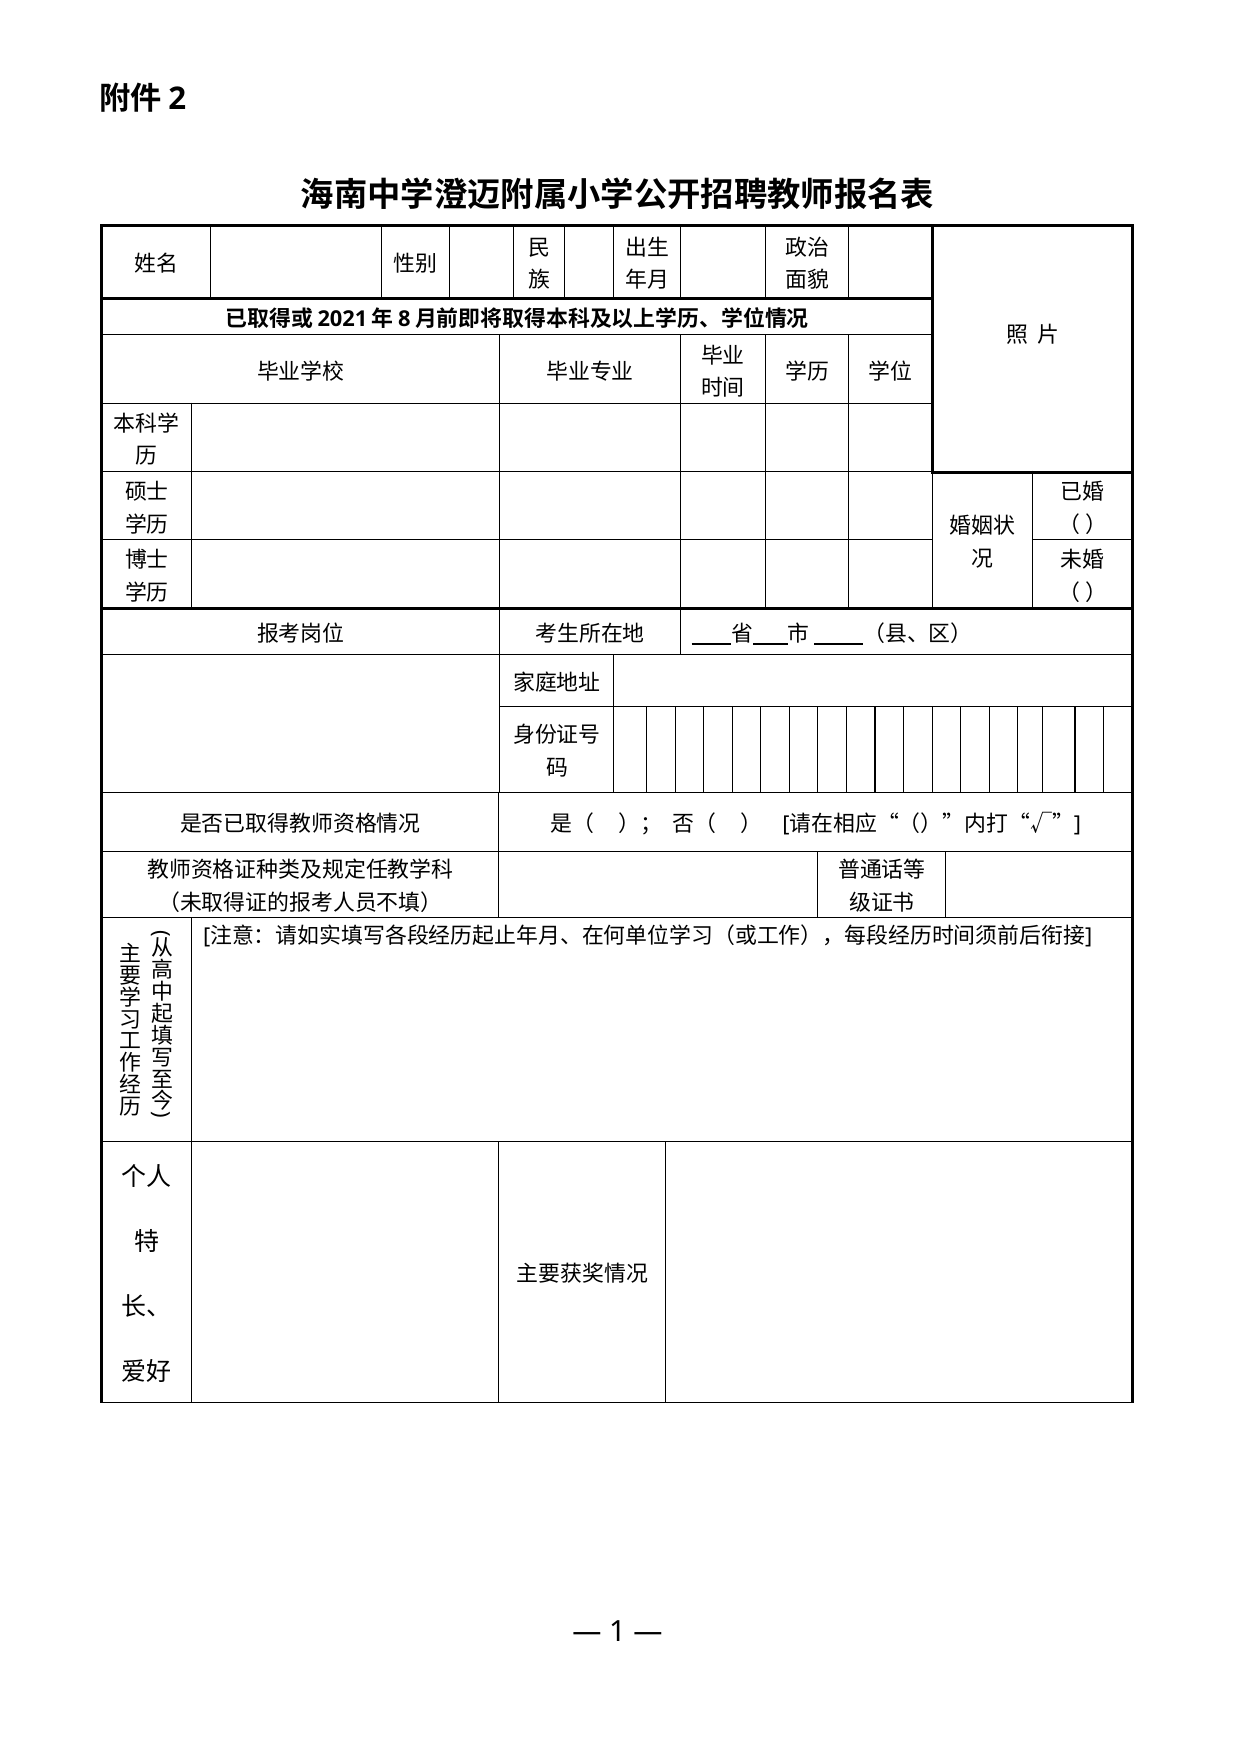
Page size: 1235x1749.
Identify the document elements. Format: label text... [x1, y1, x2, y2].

table_cell 毕业专业 [500, 335, 680, 402]
table_cell 普通话等级证书 [818, 852, 945, 917]
table_cell 教师资格证种类及规定任教学科 （未取得证的报考人员不填） [103, 852, 498, 917]
table_cell [1076, 707, 1103, 792]
table_cell [990, 707, 1017, 792]
table_cell [614, 655, 1131, 706]
table_cell [790, 707, 817, 792]
table_cell [681, 472, 765, 539]
table_cell [614, 707, 646, 792]
table_cell [847, 707, 874, 792]
table_cell 个人特长、爱好 [103, 1142, 191, 1402]
table_cell [192, 1142, 498, 1402]
table_cell [946, 852, 1131, 917]
table_cell [766, 472, 848, 539]
table_cell [192, 472, 499, 539]
table_header [450, 227, 513, 297]
table_cell 学位 [849, 335, 931, 402]
table_cell [1018, 707, 1042, 792]
table_cell 考生所在地 [500, 610, 680, 654]
table_cell [933, 707, 960, 792]
table_cell 硕士 学历 [103, 472, 191, 539]
table_cell 报考岗位 [103, 610, 499, 654]
table_header 民族 [514, 227, 564, 297]
table_cell 本科学历 [103, 404, 191, 471]
table_cell [500, 540, 680, 607]
table_cell [681, 540, 765, 607]
table_cell 主要获奖情况 [499, 1142, 665, 1402]
table_cell [192, 540, 499, 607]
table_cell 毕业学校 [103, 335, 499, 402]
table_cell [681, 404, 765, 471]
table_cell [注意：请如实填写各段经历起止年月、在何单位学习（或工作），每段经历时间须前后衔接] [192, 918, 1131, 1141]
table_header [565, 227, 613, 297]
table_cell [733, 707, 760, 792]
table_cell [876, 707, 903, 792]
table_cell 学历 [766, 335, 848, 402]
table_header 性别 [382, 227, 449, 297]
table_header 政治面貌 [766, 227, 848, 297]
table_cell [103, 655, 499, 792]
table_cell [676, 707, 703, 792]
table_cell [704, 707, 732, 792]
table_cell 是否已取得教师资格情况 [103, 793, 498, 851]
table_cell [192, 404, 499, 471]
table_cell [647, 707, 675, 792]
table_header [211, 227, 381, 297]
table_cell 家庭地址 [500, 655, 613, 706]
table_header [681, 227, 765, 297]
table_cell 已婚（ ） [1033, 474, 1131, 539]
table_cell [849, 404, 931, 471]
table_header 出生年月 [614, 227, 680, 297]
table_cell 毕业 时间 [681, 335, 765, 402]
table_cell [761, 707, 789, 792]
table_cell 省 市 （县、区） [681, 610, 1131, 654]
table_cell 是（ ）； 否（ ） [请在相应“（）”内打“√”] [499, 793, 1131, 851]
table_cell [499, 852, 817, 917]
table_cell 婚姻状况 [933, 474, 1032, 607]
table_header 照 片 [934, 227, 1131, 471]
table_cell [666, 1142, 1131, 1402]
table_cell (从高中起填写至今) 主要学习工作经历 [103, 918, 191, 1141]
table_cell [766, 404, 848, 471]
table_cell [500, 472, 680, 539]
table_cell 未婚（ ） [1033, 540, 1131, 607]
table_cell 已取得或2021年8月前即将取得本科及以上学历、学位情况 [103, 300, 931, 334]
table_cell 博士 学历 [103, 540, 191, 607]
table_cell [500, 404, 680, 471]
table_cell [961, 707, 989, 792]
table_cell [904, 707, 932, 792]
table_cell [849, 540, 932, 607]
text 海南中学澄迈附属小学公开招聘教师报名表 [113, 159, 1122, 224]
table_cell [1104, 707, 1131, 792]
table_cell [849, 472, 932, 539]
table_cell [818, 707, 846, 792]
table_header 姓名 [103, 227, 210, 297]
table_cell [766, 540, 848, 607]
table_header [849, 227, 931, 297]
table_cell [1043, 707, 1074, 792]
table_cell 身份证号码 [500, 707, 613, 792]
